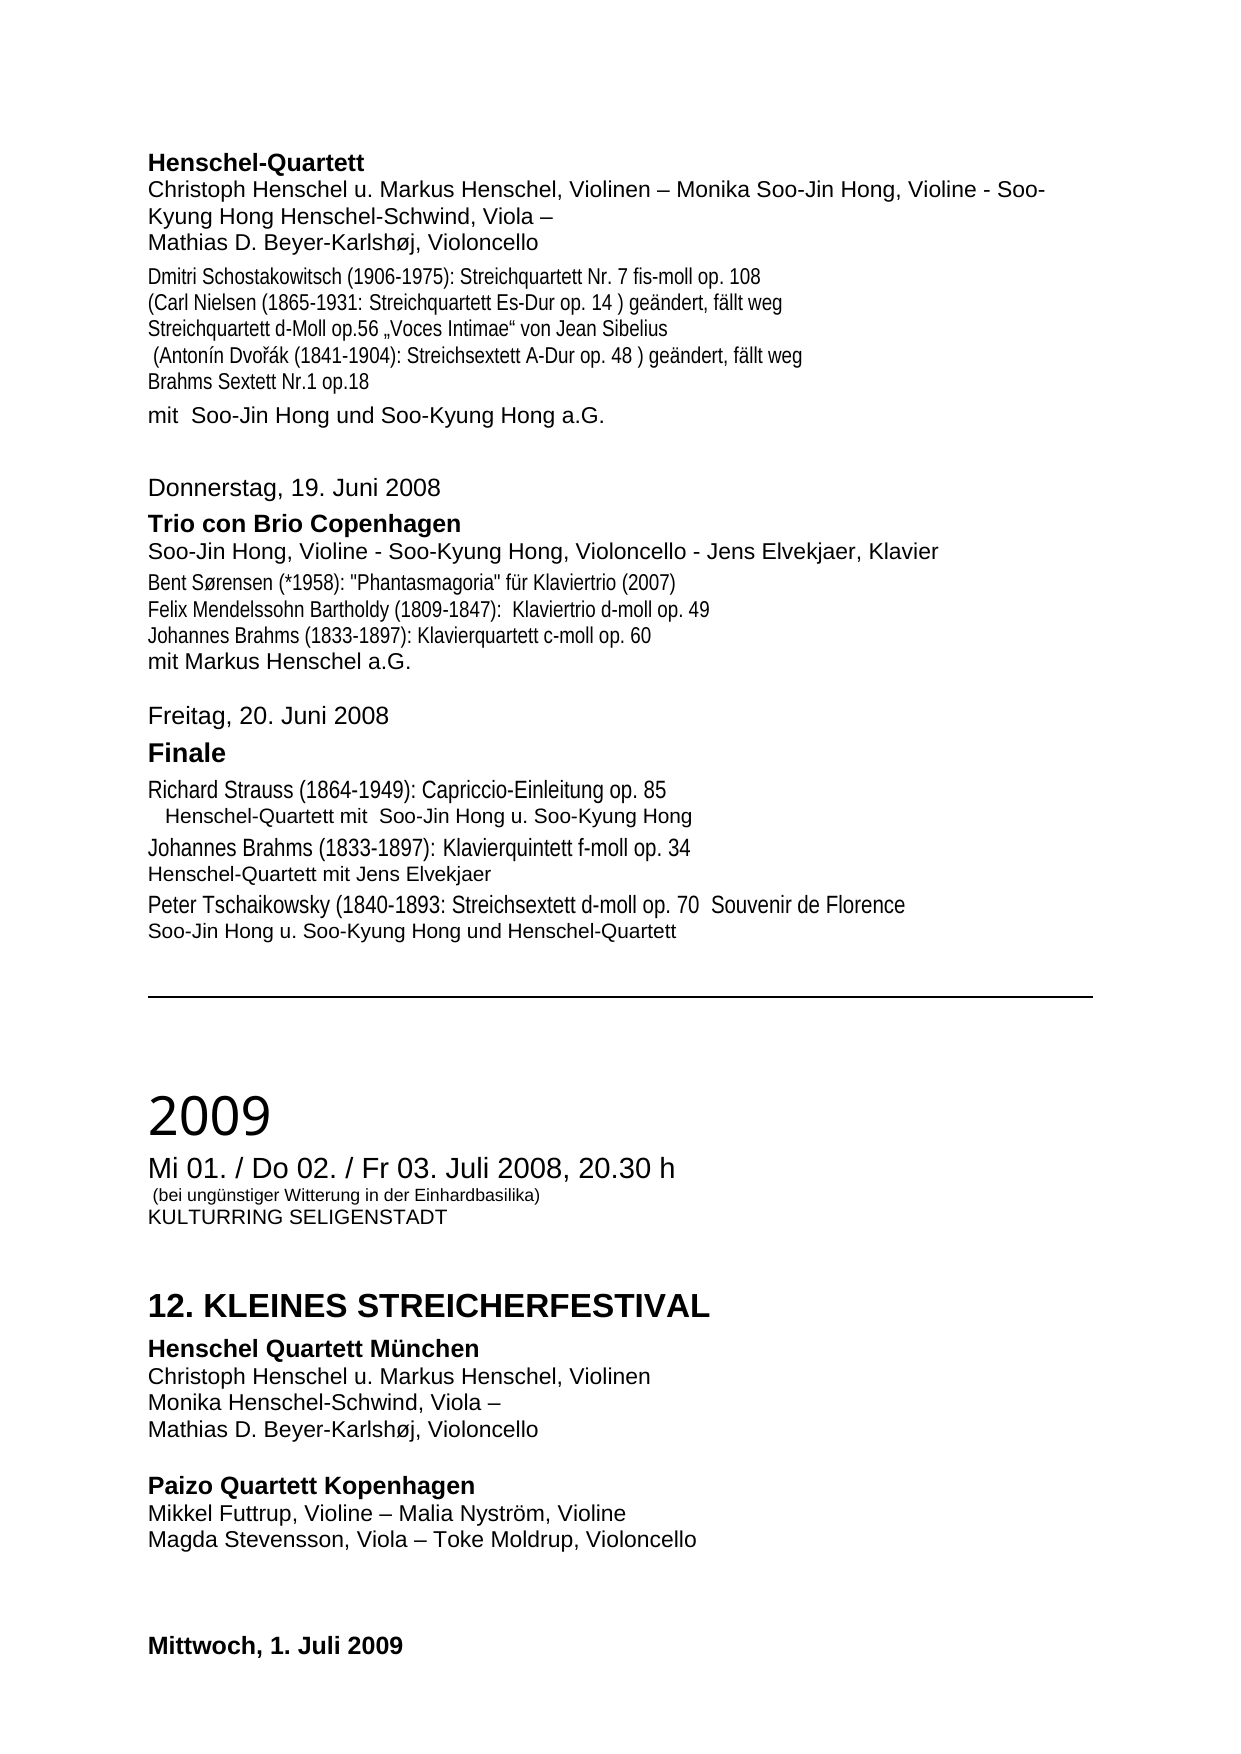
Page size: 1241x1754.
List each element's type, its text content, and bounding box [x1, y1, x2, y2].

text Finale [148, 737, 1093, 768]
text Brahms Sextett Nr.1 op.18 [148, 368, 1093, 394]
text Soo-Jin Hong u. Soo-Kyung Hong und Henschel-Quartett [148, 919, 1093, 943]
text Monika Henschel-Schwind, Viola – [148, 1389, 1093, 1416]
text mit Soo-Jin Hong und Soo-Kyung Hong a.G. [148, 402, 1093, 428]
text Johannes Brahms (1833-1897): Klavierquartett c-moll op. 60 [148, 622, 1093, 648]
text Donnerstag, 19. Juni 2008 [148, 473, 1093, 502]
text Soo-Jin Hong, Violine - Soo-Kyung Hong, Violoncello - Jens Elvekjaer, Klavier [148, 538, 1093, 564]
text Bent Sørensen (*1958): "Phantasmagoria" für Klaviertrio (2007) [148, 569, 1093, 596]
text mit Markus Henschel a.G. [148, 648, 1093, 675]
text Richard Strauss (1864-1949): Capriccio-Einleitung op. 85 [148, 775, 1093, 804]
text Christoph Henschel u. Markus Henschel, Violinen – Monika Soo-Jin Hong, Violine - Soo-Kyung Hong Henschel-Schwind, Viola – [148, 176, 1093, 229]
text Henschel Quartett München [148, 1334, 1093, 1363]
text Christoph Henschel u. Markus Henschel, Violinen [148, 1363, 1093, 1389]
text Dmitri Schostakowitsch (1906-1975): Streichquartett Nr. 7 fis-moll op. 108 [148, 263, 1093, 289]
text Felix Mendelssohn Bartholdy (1809-1847): Klaviertrio d-moll op. 49 [148, 596, 1093, 622]
text Mittwoch, 1. Juli 2009 [148, 1631, 1093, 1660]
text (Antonín Dvořák (1841-1904): Streichsextett A-Dur op. 48 ) geändert, fällt weg [148, 342, 1093, 368]
text (Carl Nielsen (1865-1931: Streichquartett Es-Dur op. 14 ) geändert, fällt weg [148, 289, 1093, 315]
text KULTURRING SELIGENSTADT [148, 1205, 1093, 1229]
text Mi 01. / Do 02. / Fr 03. Juli 2008, 20.30 h [148, 1151, 1093, 1184]
text Johannes Brahms (1833-1897): Klavierquintett f-moll op. 34 [148, 833, 1093, 861]
text Mathias D. Beyer-Karlshøj, Violoncello [148, 1416, 1093, 1442]
text Henschel-Quartett [148, 148, 1093, 176]
text Paizo Quartett Kopenhagen [148, 1471, 1093, 1499]
text 12. KLEINES STREICHERFESTIVAL [148, 1286, 1093, 1324]
text Mathias D. Beyer-Karlshøj, Violoncello [148, 229, 1093, 255]
text Peter Tschaikowsky (1840-1893: Streichsextett d-moll op. 70 Souvenir de Florence [148, 890, 1093, 919]
text 2009 [148, 1077, 1093, 1151]
text Henschel-Quartett mit Jens Elvekjaer [148, 861, 1093, 885]
text (bei ungünstiger Witterung in der Einhardbasilika) [148, 1184, 1093, 1205]
text Streichquartett d-Moll op.56 „Voces Intimae“ von Jean Sibelius [148, 315, 1093, 342]
text Freitag, 20. Juni 2008 [148, 701, 1093, 730]
text Mikkel Futtrup, Violine – Malia Nyström, Violine [148, 1499, 1093, 1526]
text Henschel-Quartett mit Soo-Jin Hong u. Soo-Kyung Hong [148, 804, 1093, 828]
text Trio con Brio Copenhagen [148, 509, 1093, 538]
text Magda Stevensson, Viola – Toke Moldrup, Violoncello [148, 1526, 1093, 1552]
